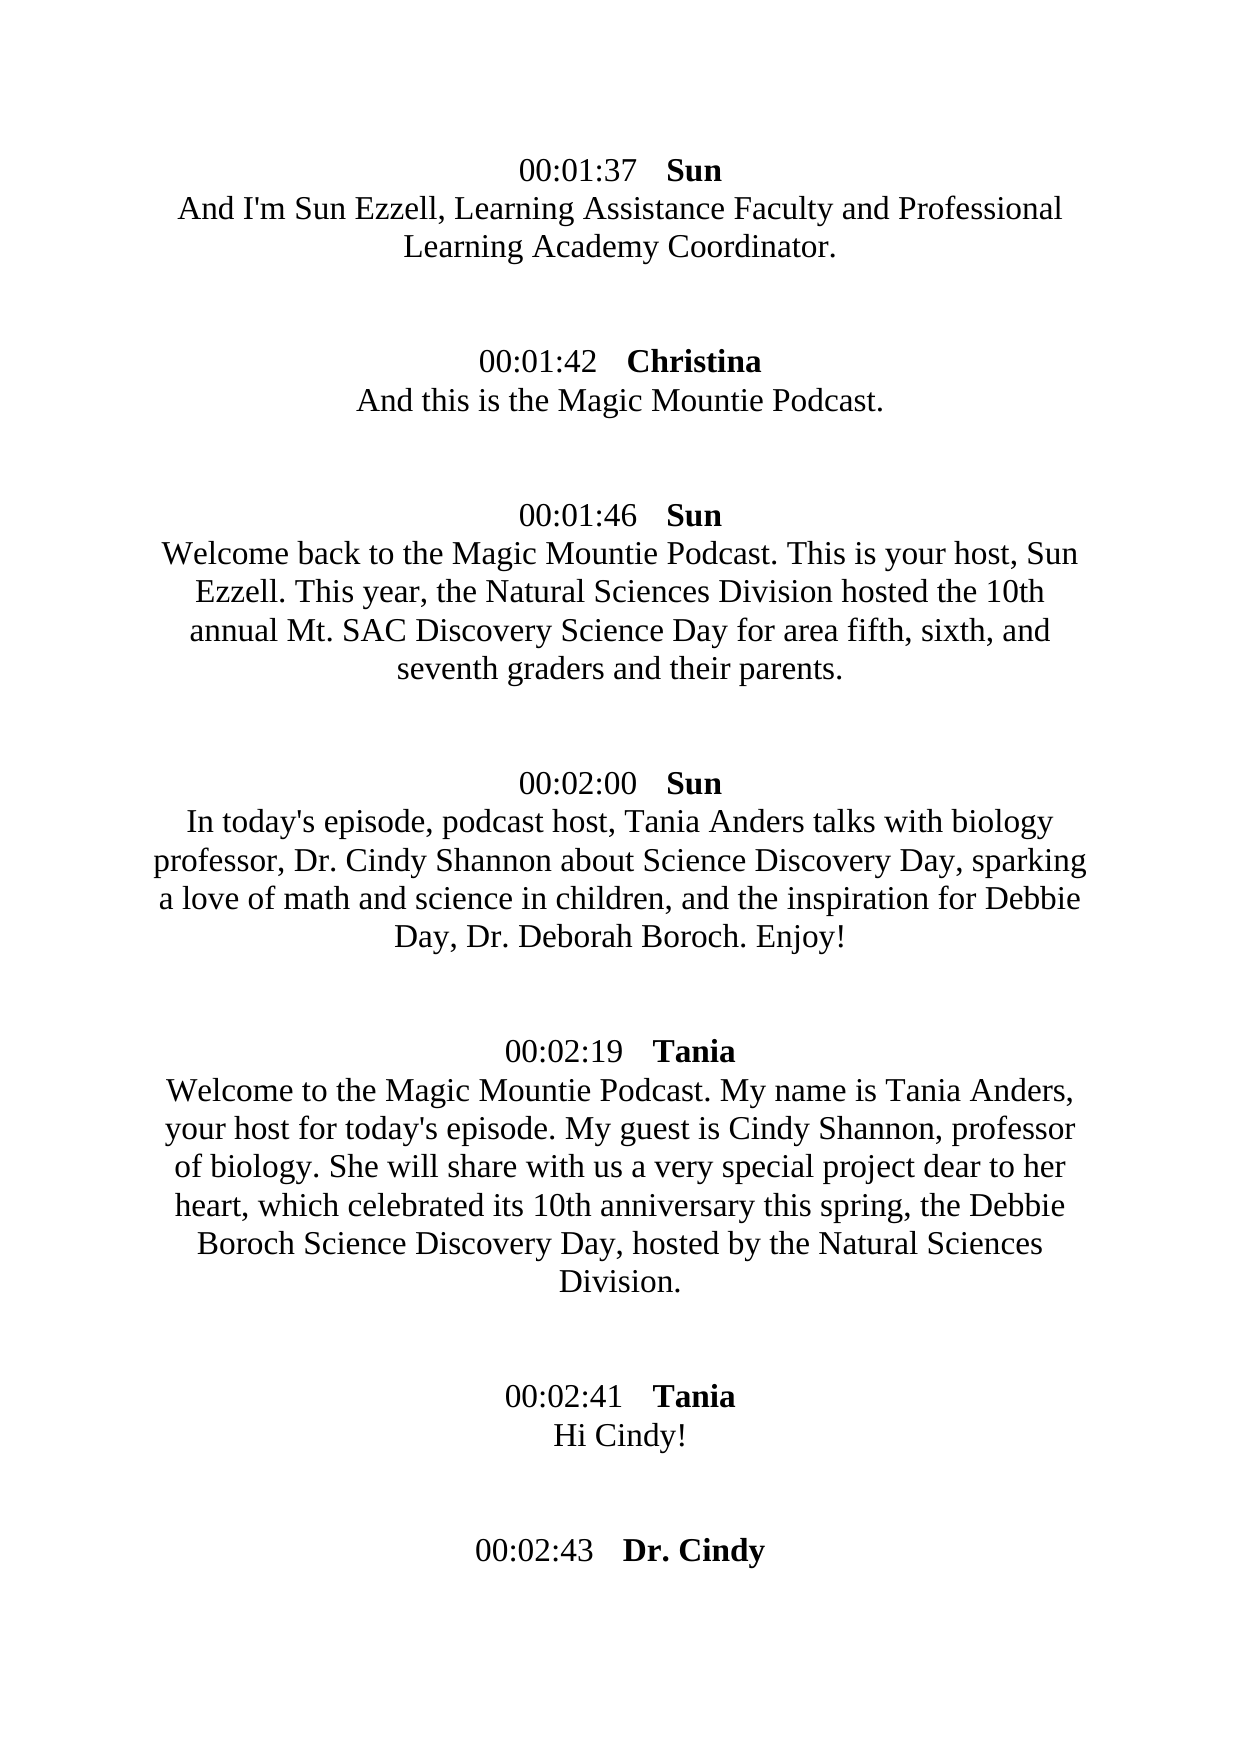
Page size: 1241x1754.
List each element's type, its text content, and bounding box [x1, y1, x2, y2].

subtitle 00:02:41 Tania [150, 1377, 1090, 1415]
subtitle 00:01:46 Sun [150, 495, 1090, 533]
subtitle 00:02:43 Dr. Cindy [150, 1530, 1090, 1568]
subtitle In today's episode, podcast host, Tania Anders talks with biology professor, Dr. Cindy Shannon about Science Discovery Day, sparking a love of math and science in children, and the inspiration for Debbie Day, Dr. Deborah Boroch. Enjoy! [150, 802, 1090, 993]
subtitle Welcome to the Magic Mountie Podcast. My name is Tania Anders, your host for today's episode. My guest is Cindy Shannon, professor of biology. She will share with us a very special project dear to her heart, which celebrated its 10th anniversary this spring, the Debbie Boroch Science Discovery Day, hosted by the Natural Sciences Division. [150, 1070, 1090, 1338]
subtitle 00:01:42 Christina [150, 342, 1090, 380]
subtitle Hi Cindy! [150, 1415, 1090, 1492]
subtitle 00:02:00 Sun [150, 763, 1090, 802]
subtitle Welcome back to the Magic Mountie Podcast. This is your host, Sun Ezzell. This year, the Natural Sciences Division hosted the 10th annual Mt. SAC Discovery Science Day for area fifth, sixth, and seventh graders and their parents. [150, 533, 1090, 725]
subtitle 00:02:19 Tania [150, 1032, 1090, 1070]
subtitle And this is the Magic Mountie Podcast. [150, 380, 1090, 457]
subtitle 00:01:37 Sun [150, 150, 1090, 188]
subtitle And I'm Sun Ezzell, Learning Assistance Faculty and Professional Learning Academy Coordinator. [150, 188, 1090, 303]
